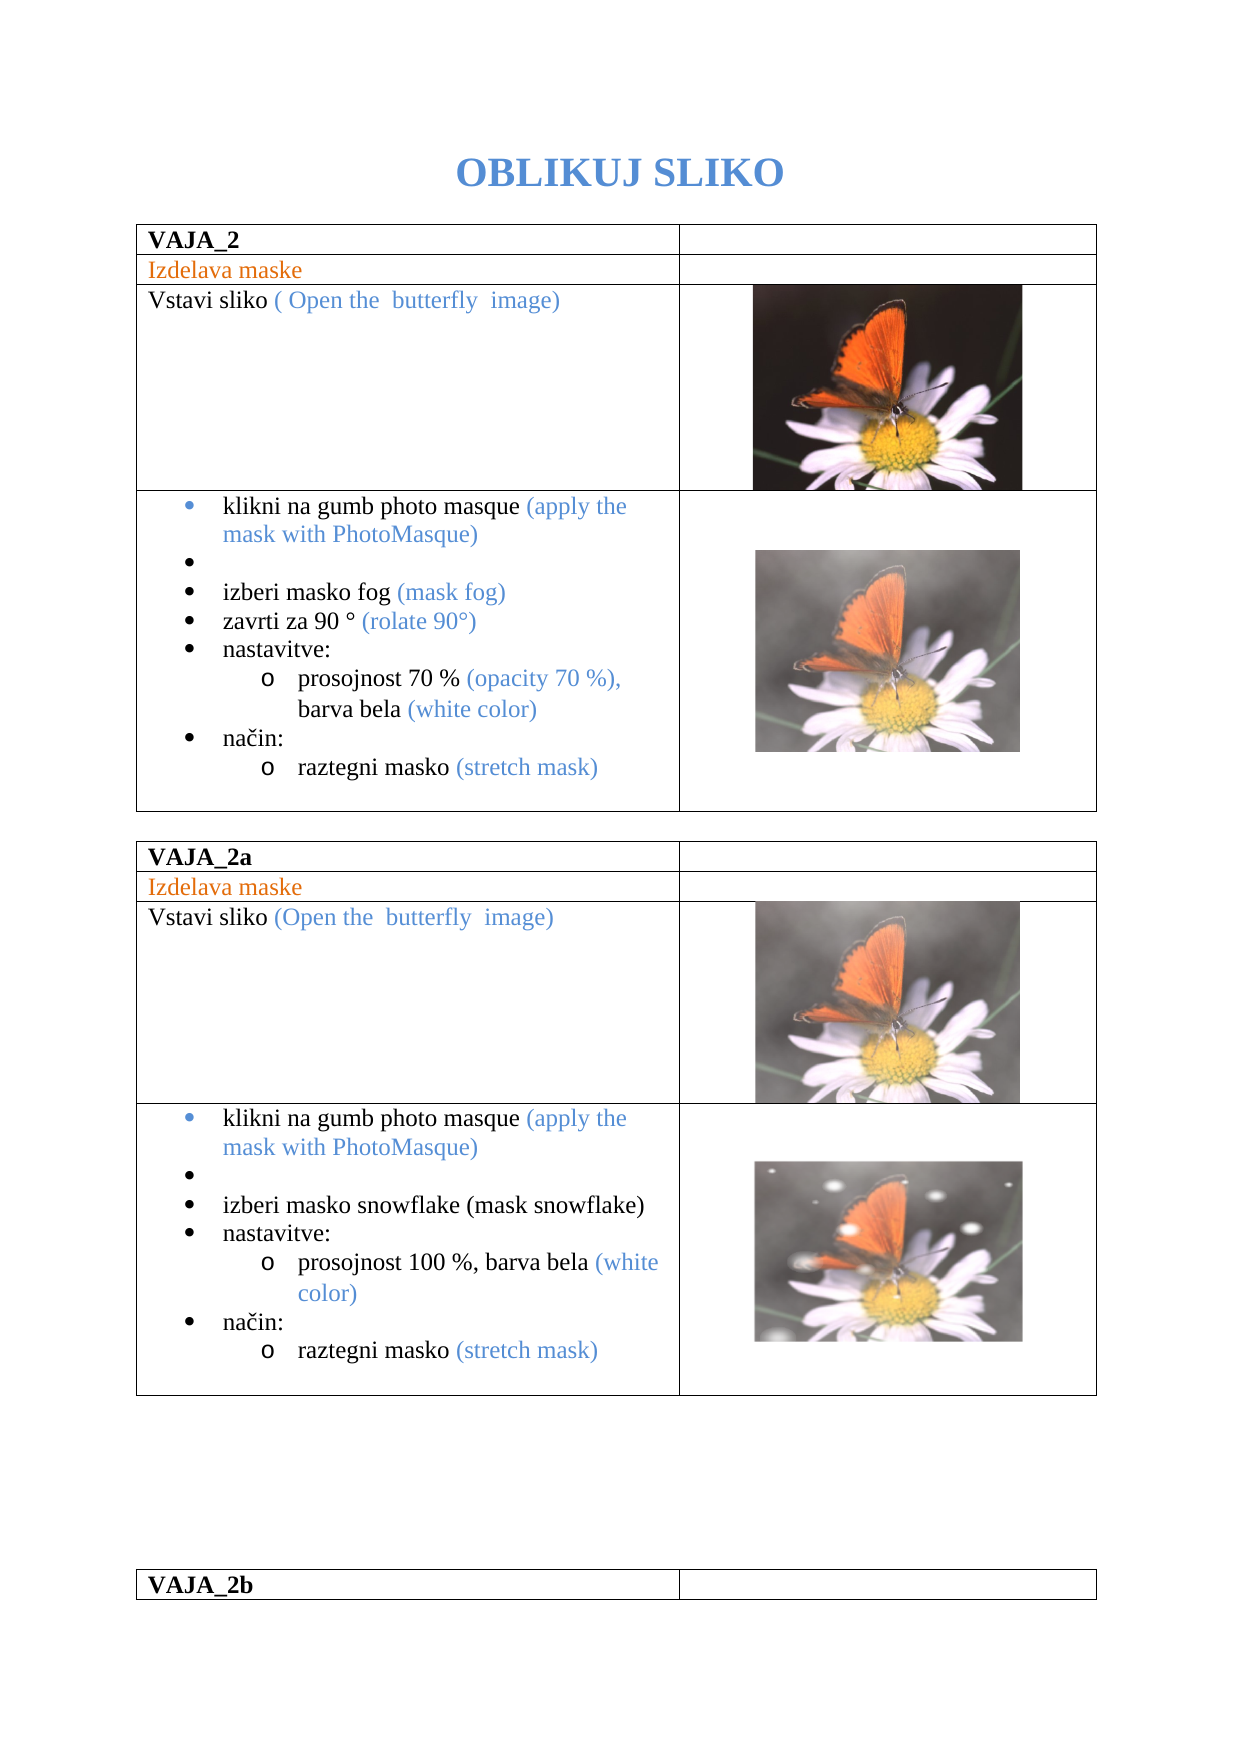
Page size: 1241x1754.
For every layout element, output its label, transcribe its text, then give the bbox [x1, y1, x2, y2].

table_cell Izdelava maske [137, 255, 679, 284]
picture [755, 901, 1020, 1103]
table_cell [680, 902, 755, 1102]
table_cell klikni na gumb photo masque (apply the mask with PhotoMasque) izberi masko fog (mask fog) zavrti za 90 ° (rolate 90°) nastavitve: prosojnost 70 % (opacity 70 %), barva bela (white color) način: raztegni masko (stretch mask) [137, 491, 679, 811]
table_cell [680, 255, 1096, 284]
table_cell [680, 491, 1096, 811]
table_cell [1023, 285, 1096, 490]
table_cell [1020, 902, 1096, 1102]
text OBLIKUJ SLIKO [148, 148, 1093, 196]
table_cell [680, 872, 1096, 901]
picture [752, 285, 1023, 490]
table_cell Izdelava maske [137, 872, 679, 901]
table_cell Vstavi sliko (Open the butterfly image) [137, 902, 679, 1102]
table_header VAJA_2a [137, 842, 679, 871]
table_header [680, 225, 1096, 254]
table_cell [680, 1104, 1096, 1395]
table_header VAJA_2 [137, 225, 679, 254]
table_header VAJA_2b [137, 1570, 679, 1598]
table_header [680, 1570, 1096, 1598]
table_cell Vstavi sliko ( Open the butterfly image) [137, 285, 679, 490]
picture [751, 1157, 1024, 1342]
picture [755, 550, 1020, 752]
table_cell klikni na gumb photo masque (apply the mask with PhotoMasque) izberi masko snowflake (mask snowflake) nastavitve: prosojnost 100 %, barva bela (white color) način: raztegni masko (stretch mask) [137, 1104, 679, 1395]
table_cell [680, 285, 752, 490]
table_header [680, 842, 1096, 871]
